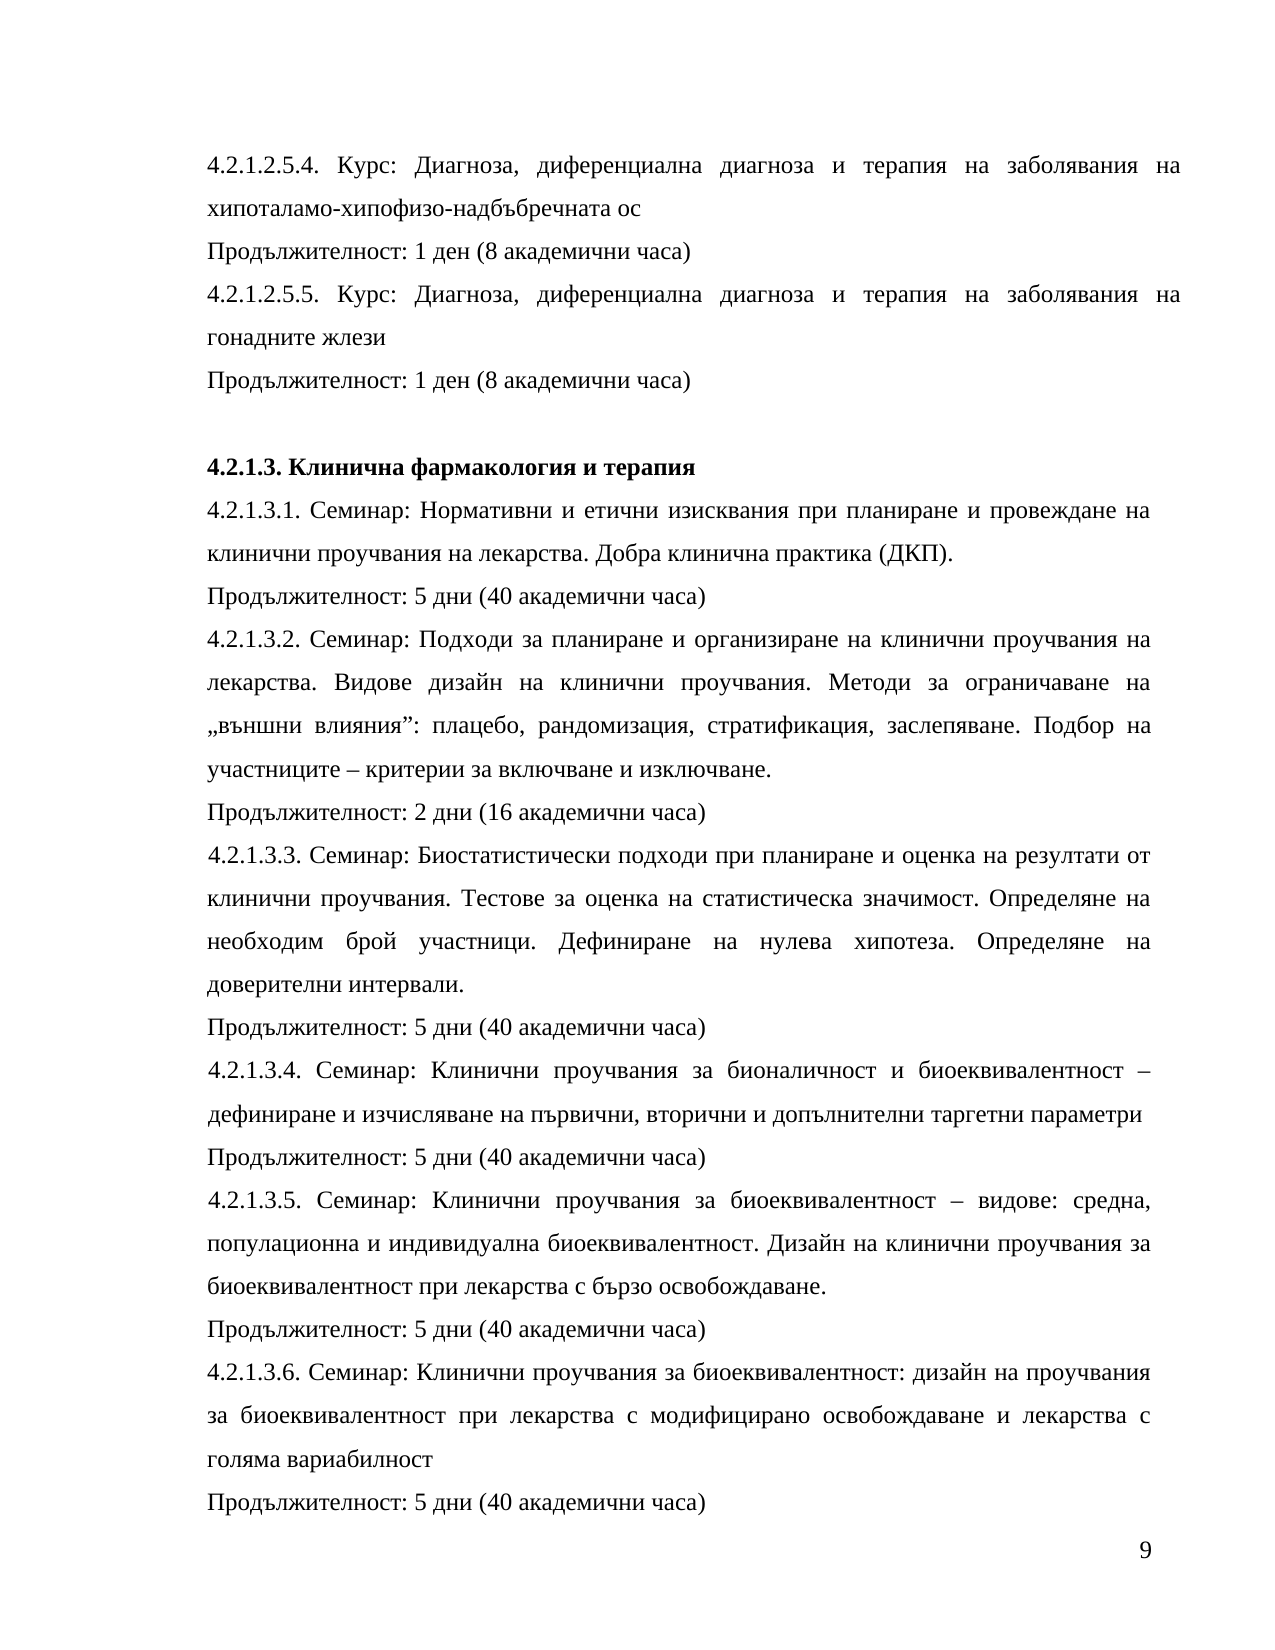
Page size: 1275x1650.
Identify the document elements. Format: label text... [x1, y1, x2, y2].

list Продължителност: 5 дни (40 академични часа) [207, 1142, 1152, 1171]
list 4.2.1.3.6. Семинар: Клинични проучвания за биоеквивалентност: дизайн на проучвания за биоеквивалентност при лекарства с модифицирано освобождаване и лекарства с голяма вариабилност [207, 1357, 1152, 1472]
list 4.2.1.3.4. Семинар: Клинични проучвания за бионаличност и биоеквивалентност – дефиниране и изчисляване на първични, вторични и допълнителни таргетни параметри [207, 1056, 1152, 1127]
list Продължителност: 2 дни (16 академични часа) [207, 797, 1152, 826]
list 4.2.1.3.1. Семинар: Нормативни и етични изисквания при планиране и провеждане на клинични проучвания на лекарства. Добра клинична практика (ДКП). [207, 495, 1152, 567]
list Продължителност: 5 дни (40 академични часа) [207, 1487, 1152, 1516]
list Продължителност: 5 дни (40 академични часа) [207, 1314, 1152, 1343]
list 4.2.1.3.3. Семинар: Биостатистически подходи при планиране и оценка на резултати от клинични проучвания. Тестове за оценка на статистическа значимост. Определяне на необходим брой участници. Дефиниране на нулева хипотеза. Определяне на доверителни интервали. [207, 840, 1152, 998]
list Продължителност: 5 дни (40 академични часа) [207, 1012, 1152, 1041]
text 4.2.1.2.5.4. Курс: Диагноза, диференциална диагноза и терапия на заболявания на хипоталамо-хипофизо-надбъбречната ос [207, 150, 1181, 222]
text Продължителност: 1 ден (8 академични часа) [207, 366, 1181, 394]
list Продължителност: 5 дни (40 академични часа) [207, 581, 1152, 610]
text 4.2.1.3. Клинична фармакология и терапия [133, 452, 1152, 481]
list 4.2.1.3.5. Семинар: Клинични проучвания за биоеквивалентност – видове: средна, популационна и индивидуална биоеквивалентност. Дизайн на клинични проучвания за биоеквивалентност при лекарства с бързо освобождаване. [207, 1185, 1152, 1300]
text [207, 236, 1181, 265]
list 4.2.1.3.2. Семинар: Подходи за планиране и организиране на клинични проучвания на лекарства. Видове дизайн на клинични проучвания. Методи за ограничаване на „външни влияния”: плацебо, рандомизация, стратификация, заслепяване. Подбор на участниците – критерии за включване и изключване. [207, 624, 1152, 782]
text 4.2.1.2.5.5. Курс: Диагноза, диференциална диагноза и терапия на заболявания на гонадните жлези [207, 279, 1181, 351]
